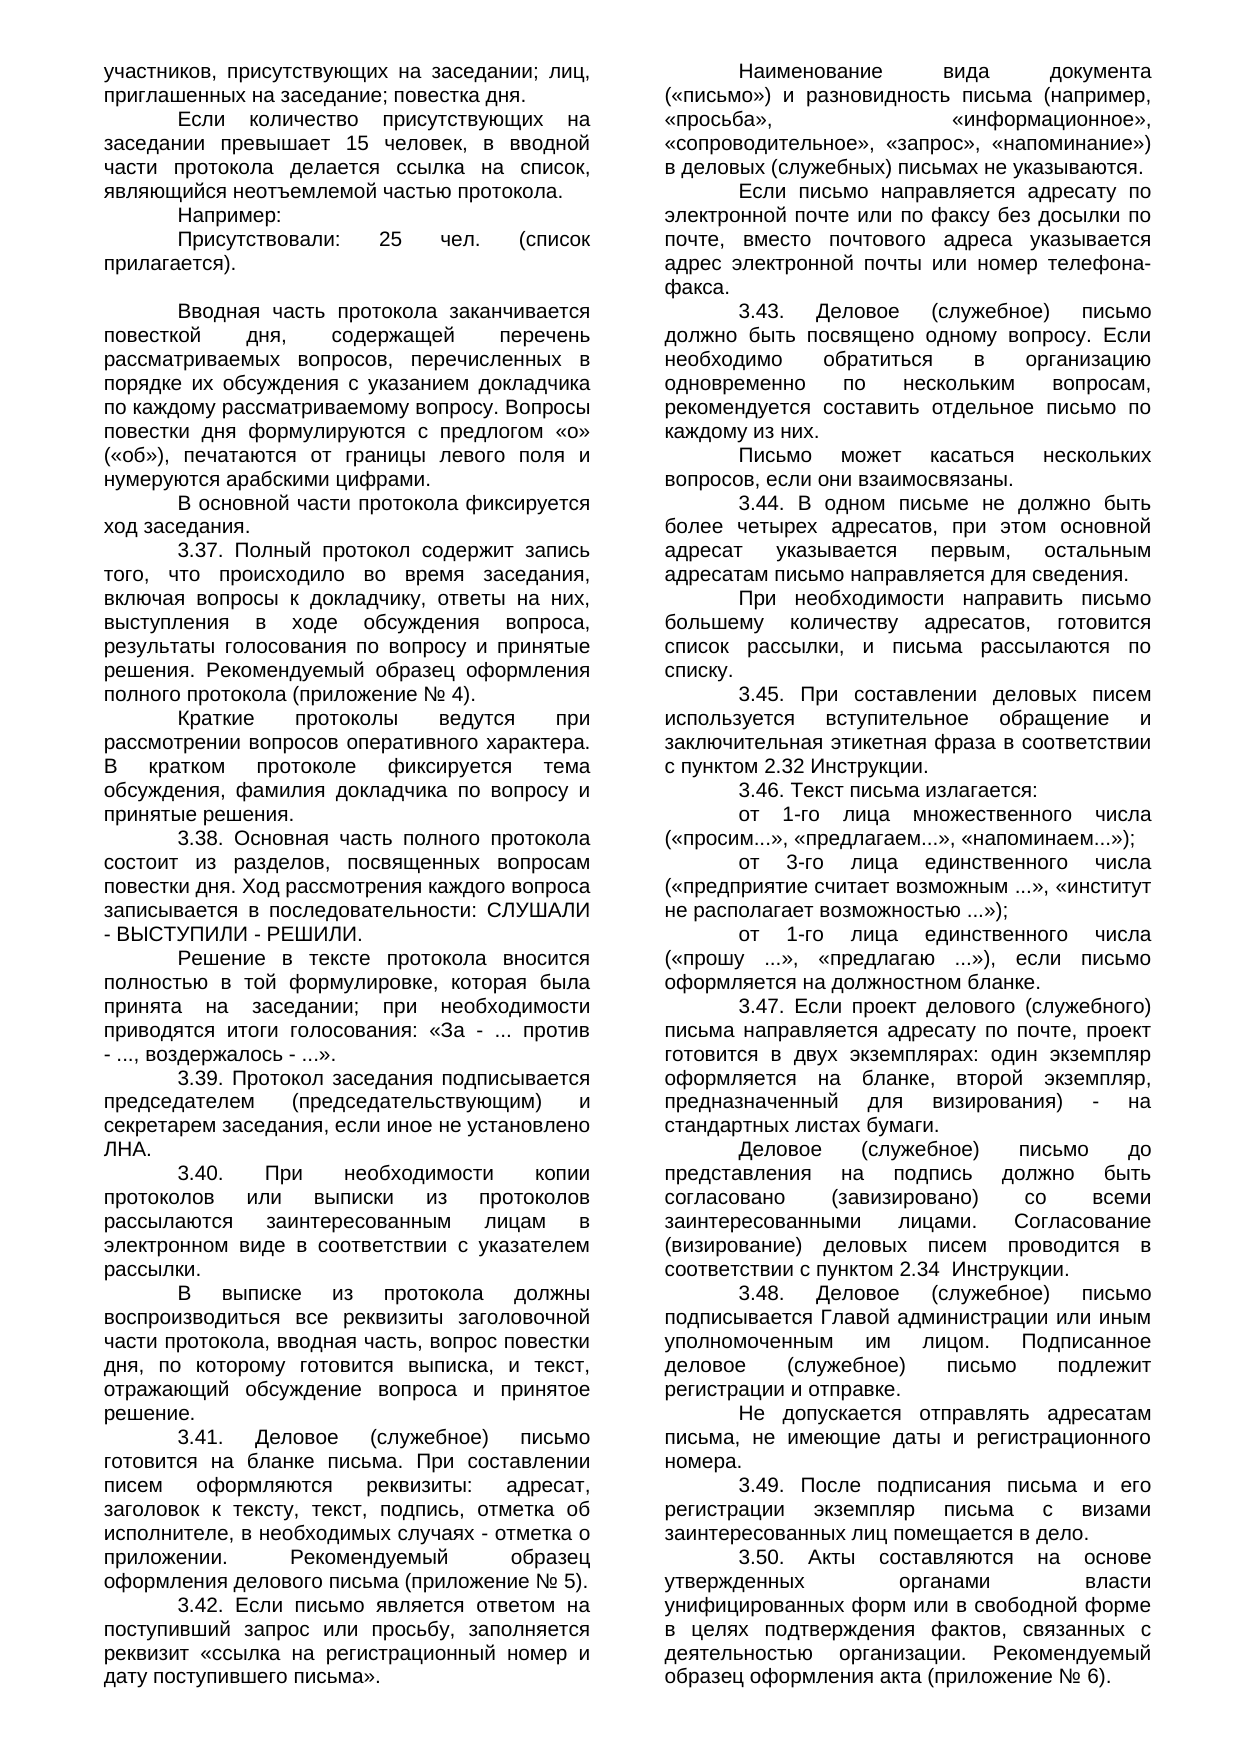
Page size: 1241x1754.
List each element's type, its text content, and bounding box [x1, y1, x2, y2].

text 3.38. Основная часть полного протокола состоит из разделов, посвященных вопросам повестки дня. Ход рассмотрения каждого вопроса записывается в последовательности: СЛУШАЛИ - ВЫСТУПИЛИ - РЕШИЛИ. [103, 826, 591, 946]
text Наименование вида документа («письмо») и разновидность письма (например, «просьба», «информационное», «сопроводительное», «запрос», «напоминание») в деловых (служебных) письмах не указываются. [664, 59, 1152, 179]
text Не допускается отправлять адресатам письма, не имеющие даты и регистрационного номера. [664, 1401, 1152, 1473]
text При необходимости направить письмо большему количеству адресатов, готовится список рассылки, и письма рассылаются по списку. [664, 586, 1152, 682]
text 3.39. Протокол заседания подписывается председателем (председательствующим) и секретарем заседания, если иное не установлено ЛНА. [103, 1065, 591, 1161]
text Решение в тексте протокола вносится полностью в той формулировке, которая была принята на заседании; при необходимости приводятся итоги голосования: «За - ... против - ..., воздержалось - ...». [103, 946, 591, 1065]
text 3.37. Полный протокол содержит запись того, что происходило во время заседания, включая вопросы к докладчику, ответы на них, выступления в ходе обсуждения вопроса, результаты голосования по вопросу и принятые решения. Рекомендуемый образец оформления полного протокола (приложение № 4). [103, 538, 591, 706]
text от 3-го лица единственного числа («предприятие считает возможным ...», «институт не располагает возможностью ...»); [664, 850, 1152, 922]
text Письмо может касаться нескольких вопросов, если они взаимосвязаны. [664, 442, 1152, 490]
text В выписке из протокола должны воспроизводиться все реквизиты заголовочной части протокола, вводная часть, вопрос повестки дня, по которому готовится выписка, и текст, отражающий обсуждение вопроса и принятое решение. [103, 1281, 591, 1425]
text Вводная часть протокола заканчивается повесткой дня, содержащей перечень рассматриваемых вопросов, перечисленных в порядке их обсуждения с указанием докладчика по каждому рассматриваемому вопросу. Вопросы повестки дня формулируются с предлогом «о» («об»), печатаются от границы левого поля и нумеруются арабскими цифрами. [103, 299, 591, 490]
text 3.49. После подписания письма и его регистрации экземпляр письма с визами заинтересованных лиц помещается в дело. [664, 1473, 1152, 1544]
text 3.44. В одном письме не должно быть более четырех адресатов, при этом основной адресат указывается первым, остальным адресатам письмо направляется для сведения. [664, 490, 1152, 586]
text Например: [103, 203, 591, 227]
text 3.45. При составлении деловых писем используется вступительное обращение и заключительная этикетная фраза в соответствии с пунктом 2.32 Инструкции. [664, 682, 1152, 778]
text от 1-го лица множественного числа («просим...», «предлагаем...», «напоминаем...»); [664, 802, 1152, 850]
text Краткие протоколы ведутся при рассмотрении вопросов оперативного характера. В кратком протоколе фиксируется тема обсуждения, фамилия докладчика по вопросу и принятые решения. [103, 706, 591, 826]
text 3.43. Деловое (служебное) письмо должно быть посвящено одному вопросу. Если необходимо обратиться в организацию одновременно по нескольким вопросам, рекомендуется составить отдельное письмо по каждому из них. [664, 299, 1152, 442]
text Деловое (служебное) письмо до представления на подпись должно быть согласовано (завизировано) со всеми заинтересованными лицами. Согласование (визирование) деловых писем проводится в соответствии с пунктом 2.34 Инструкции. [664, 1137, 1152, 1281]
text 3.42. Если письмо является ответом на поступивший запрос или просьбу, заполняется реквизит «ссылка на регистрационный номер и дату поступившего письма». [103, 1592, 591, 1688]
text Присутствовали: 25 чел. (список прилагается). [103, 227, 591, 275]
text 3.47. Если проект делового (служебного) письма направляется адресату по почте, проект готовится в двух экземплярах: один экземпляр оформляется на бланке, второй экземпляр, предназначенный для визирования) - на стандартных листах бумаги. [664, 993, 1152, 1137]
text 3.48. Деловое (служебное) письмо подписывается Главой администрации или иным уполномоченным им лицом. Подписанное деловое (служебное) письмо подлежит регистрации и отправке. [664, 1281, 1152, 1401]
text 3.46. Текст письма излагается: [664, 778, 1152, 802]
text Если письмо направляется адресату по электронной почте или по факсу без досылки по почте, вместо почтового адреса указывается адрес электронной почты или номер телефона-факса. [664, 179, 1152, 299]
text Если количество присутствующих на заседании превышает 15 человек, в вводной части протокола делается ссылка на список, являющийся неотъемлемой частью протокола. [103, 107, 591, 203]
text В основной части протокола фиксируется ход заседания. [103, 490, 591, 538]
text 3.50. Акты составляются на основе утвержденных органами власти унифицированных форм или в свободной форме в целях подтверждения фактов, связанных с деятельностью организации. Рекомендуемый образец оформления акта (приложение № 6). [664, 1544, 1152, 1688]
text 3.40. При необходимости копии протоколов или выписки из протоколов рассылаются заинтересованным лицам в электронном виде в соответствии с указателем рассылки. [103, 1161, 591, 1281]
text от 1-го лица единственного числа («прошу ...», «предлагаю ...»), если письмо оформляется на должностном бланке. [664, 922, 1152, 993]
text 3.41. Деловое (служебное) письмо готовится на бланке письма. При составлении писем оформляются реквизиты: адресат, заголовок к тексту, текст, подпись, отметка об исполнителе, в необходимых случаях - отметка о приложении. Рекомендуемый образец оформления делового письма (приложение № 5). [103, 1425, 591, 1592]
